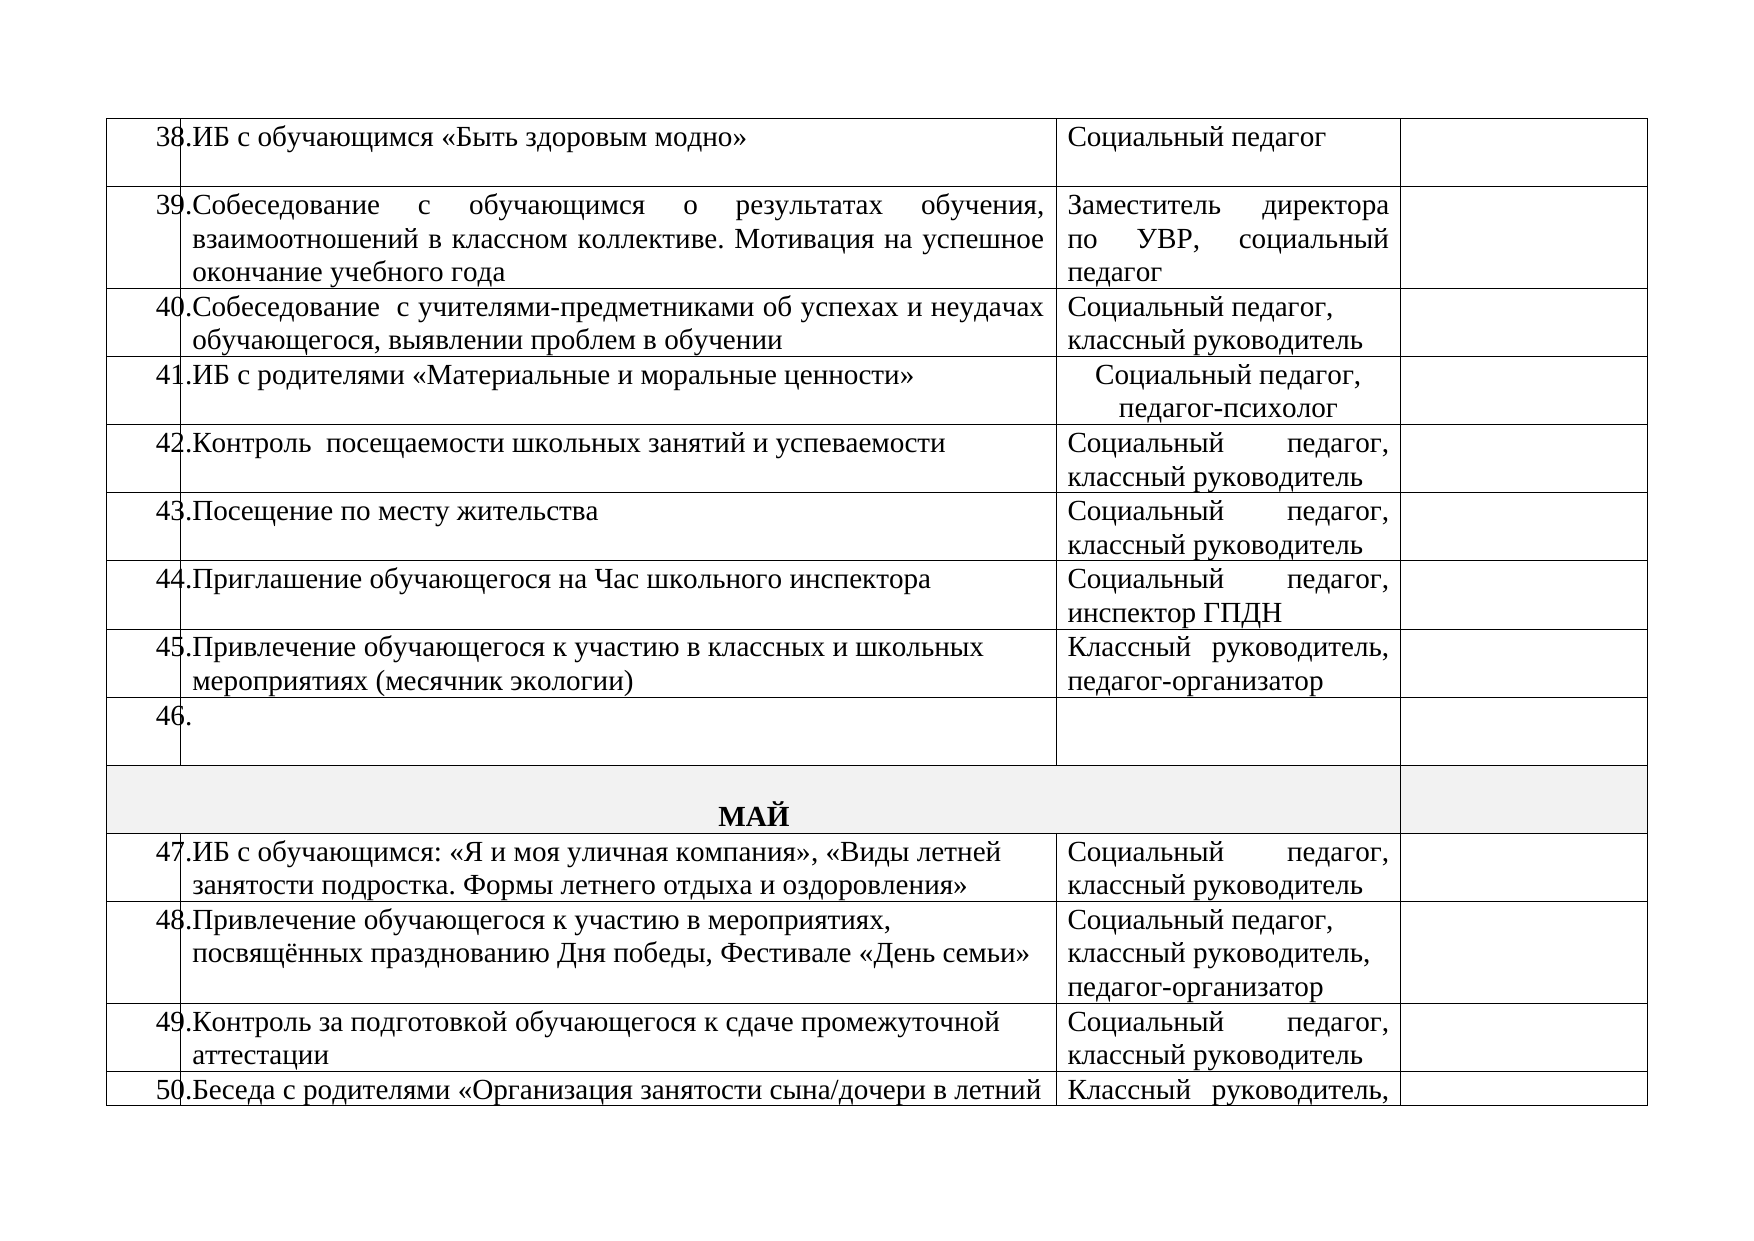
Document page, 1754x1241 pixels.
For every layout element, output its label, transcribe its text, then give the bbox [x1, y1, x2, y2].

table_cell [1401, 119, 1647, 153]
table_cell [1057, 1073, 1400, 1106]
table_cell МАЙ [107, 1005, 1400, 1072]
table_cell [1401, 154, 1647, 221]
table_cell Собеседование с учителями-предметниками об успехах и неудачах обучающегося, выявлении проблем в обучении [181, 528, 1056, 595]
table_cell Социальный педагог, классный руководитель [1057, 664, 1400, 731]
table_cell Социальный педагог, инспектор ГПДН [1057, 800, 1400, 867]
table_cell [181, 1073, 1056, 1106]
table_cell Социальный педагог, классный руководитель [1057, 528, 1400, 595]
table_cell Посещение по месту жительства [181, 732, 1056, 799]
table_cell Социальный педагог, классный руководитель [1057, 732, 1400, 799]
table_cell Привлечение обучающегося к участию в классных и школьных мероприятиях (месячник экологии) [181, 869, 1056, 936]
table_cell [1401, 596, 1647, 663]
table_cell Классный руководитель, педагог-организатор [1057, 154, 1400, 221]
table_cell [1401, 869, 1647, 936]
table_cell [107, 800, 180, 867]
table_cell [1401, 664, 1647, 731]
table_cell [1057, 937, 1400, 1004]
table_cell [1401, 222, 1647, 289]
table_cell ИБ с обучающимся «Быть здоровым модно» [181, 358, 1056, 425]
table_cell [1401, 290, 1647, 357]
table_cell [1401, 800, 1647, 867]
table_cell АПРЕЛЬ [107, 290, 1400, 357]
table_cell Классный руководитель, педагог-организатор [1057, 869, 1400, 936]
table_cell [107, 119, 180, 153]
table_cell [107, 1073, 180, 1106]
table_cell [107, 358, 180, 425]
table_cell [1401, 1005, 1647, 1072]
table_cell Привлечение обучающегося к участию в классных и общешкольных мероприятиях [181, 154, 1056, 221]
table_cell [1057, 222, 1400, 289]
table_cell Контроль посещаемости школьных занятий и успеваемости [181, 664, 1056, 731]
table_cell [1401, 732, 1647, 799]
table_cell ИБ с родителями «Материальные и моральные ценности» [181, 596, 1056, 663]
table_cell [1401, 358, 1647, 425]
table_cell [1401, 1073, 1647, 1106]
table_cell [1401, 426, 1647, 527]
table_cell [107, 426, 180, 527]
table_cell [181, 119, 1056, 153]
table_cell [1057, 119, 1400, 153]
table_cell [107, 732, 180, 799]
table_cell Собеседование с обучающимся о результатах обучения, взаимоотношений в классном коллективе. Мотивация на успешное окончание учебного года [181, 426, 1056, 527]
table_cell [107, 528, 180, 595]
table_cell [107, 596, 180, 663]
table_cell [181, 222, 1056, 289]
table_cell [1401, 528, 1647, 595]
table_cell [107, 664, 180, 731]
table_cell Социальный педагог [1057, 358, 1400, 425]
table_cell [107, 937, 180, 1004]
table_cell [107, 222, 180, 289]
table_cell [107, 154, 180, 221]
table_cell [1401, 937, 1647, 1004]
table_cell [107, 869, 180, 936]
table_cell [181, 937, 1056, 1004]
table_cell Социальный педагог, педагог-психолог [1057, 596, 1400, 663]
table_cell Приглашение обучающегося на Час школьного инспектора [181, 800, 1056, 867]
table_cell Заместитель директора по УВР, социальный педагог [1057, 426, 1400, 527]
